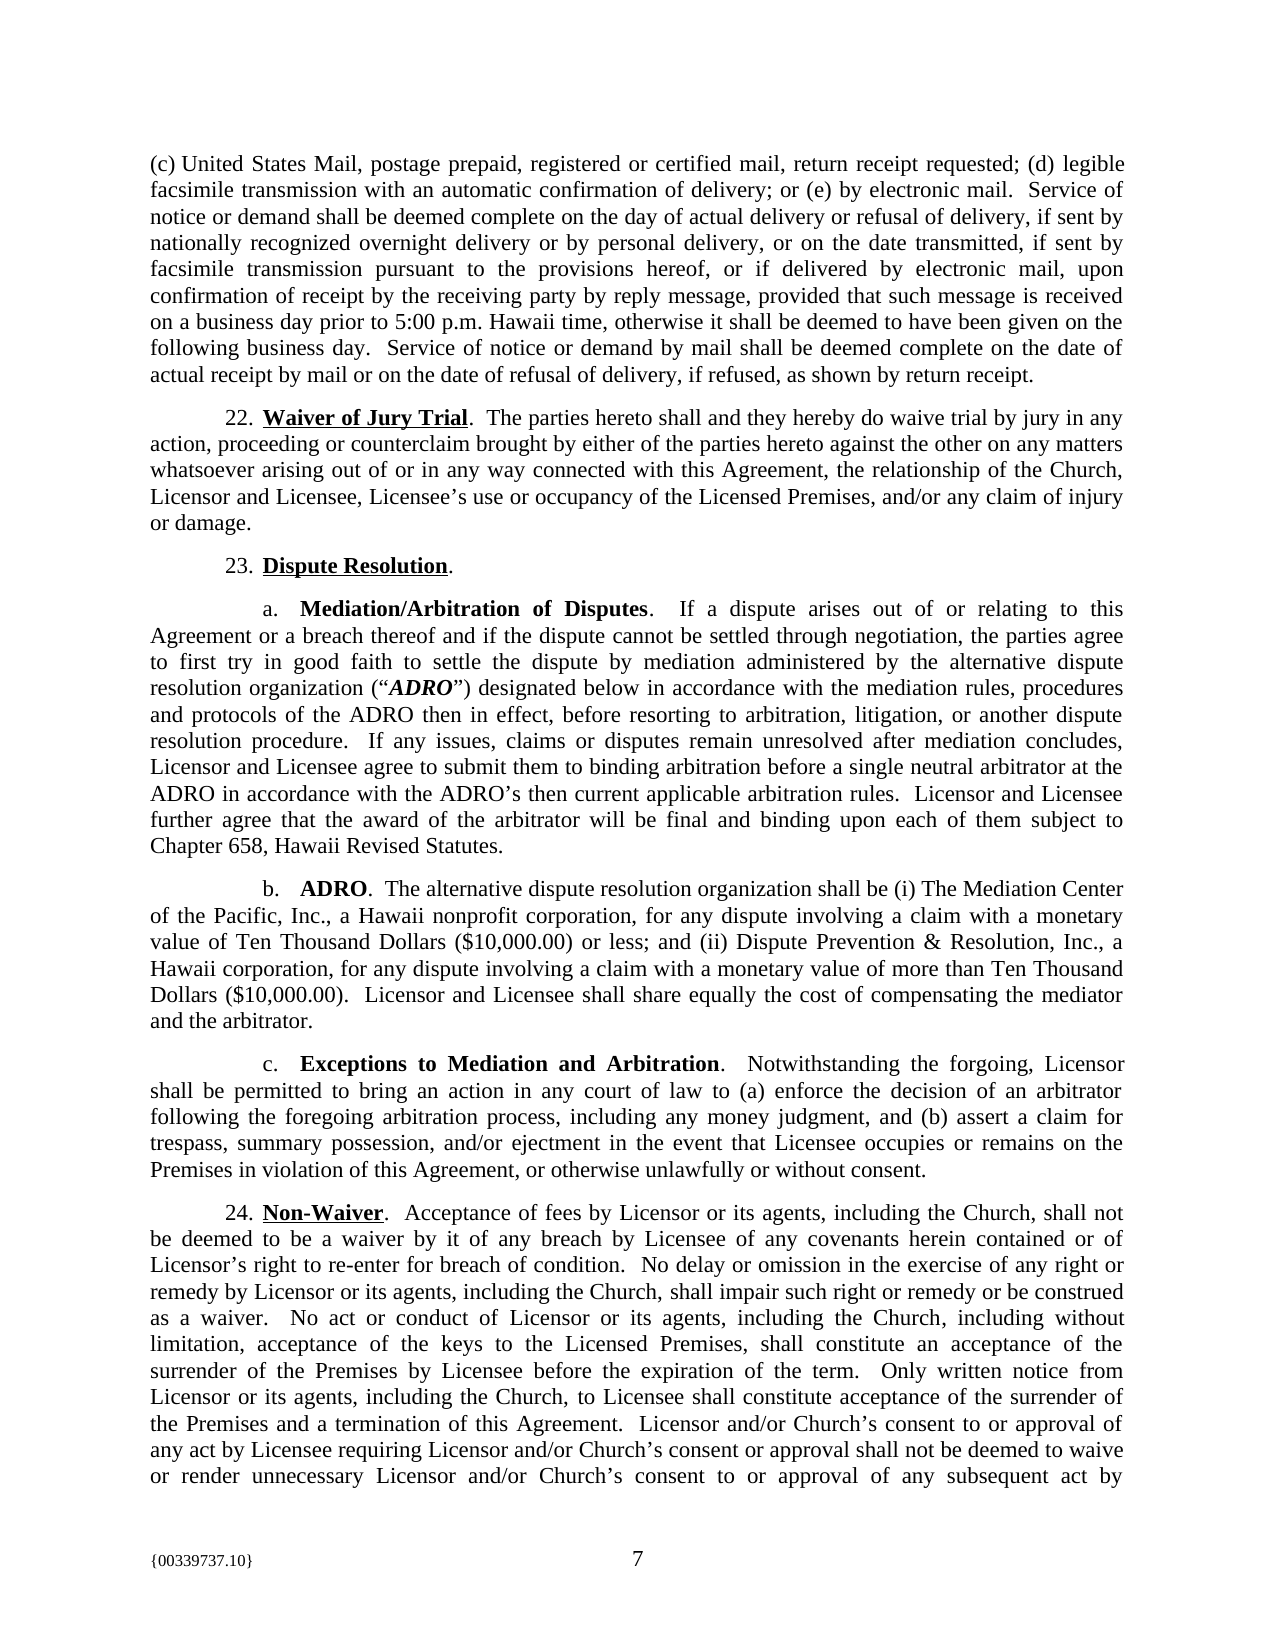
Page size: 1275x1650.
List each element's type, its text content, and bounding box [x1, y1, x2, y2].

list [150, 1199, 1125, 1489]
list Waiver of Jury Trial. The parties hereto shall and they hereby do waive trial by jury in any action, proceeding or counterclaim brought by either of the parties hereto against the other on any matters whatsoever arising out of or in any way connected with this Agreement, the relationship of the Church, Licensor and Licensee, Licensee’s use or occupancy of the Licensed Premises, and/or any claim of injury or damage. [150, 404, 1125, 536]
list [150, 150, 1125, 387]
list Dispute Resolution. [150, 552, 1125, 579]
list Mediation/Arbitration of Disputes. If a dispute arises out of or relating to this Agreement or a breach thereof and if the dispute cannot be settled through negotiation, the parties agree to first try in good faith to settle the dispute by mediation administered by the alternative dispute resolution organization (“ADRO”) designated below in accordance with the mediation rules, procedures and protocols of the ADRO then in effect, before resorting to arbitration, litigation, or another dispute resolution procedure. If any issues, claims or disputes remain unresolved after mediation concludes, Licensor and Licensee agree to submit them to binding arbitration before a single neutral arbitrator at the ADRO in accordance with the ADRO’s then current applicable arbitration rules. Licensor and Licensee further agree that the award of the arbitrator will be final and binding upon each of them subject to Chapter 658, Hawaii Revised Statutes. [150, 595, 1125, 859]
list ADRO. The alternative dispute resolution organization shall be (i) The Mediation Center of the Pacific, Inc., a Hawaii nonprofit corporation, for any dispute involving a claim with a monetary value of Ten Thousand Dollars ($10,000.00) or less; and (ii) Dispute Prevention & Resolution, Inc., a Hawaii corporation, for any dispute involving a claim with a monetary value of more than Ten Thousand Dollars ($10,000.00). Licensor and Licensee shall share equally the cost of compensating the mediator and the arbitrator. [150, 876, 1125, 1034]
list Exceptions to Mediation and Arbitration. Notwithstanding the forgoing, Licensor shall be permitted to bring an action in any court of law to (a) enforce the decision of an arbitrator following the foregoing arbitration process, including any money judgment, and (b) assert a claim for trespass, summary possession, and/or ejectment in the event that Licensee occupies or remains on the Premises in violation of this Agreement, or otherwise unlawfully or without consent. [150, 1050, 1125, 1182]
